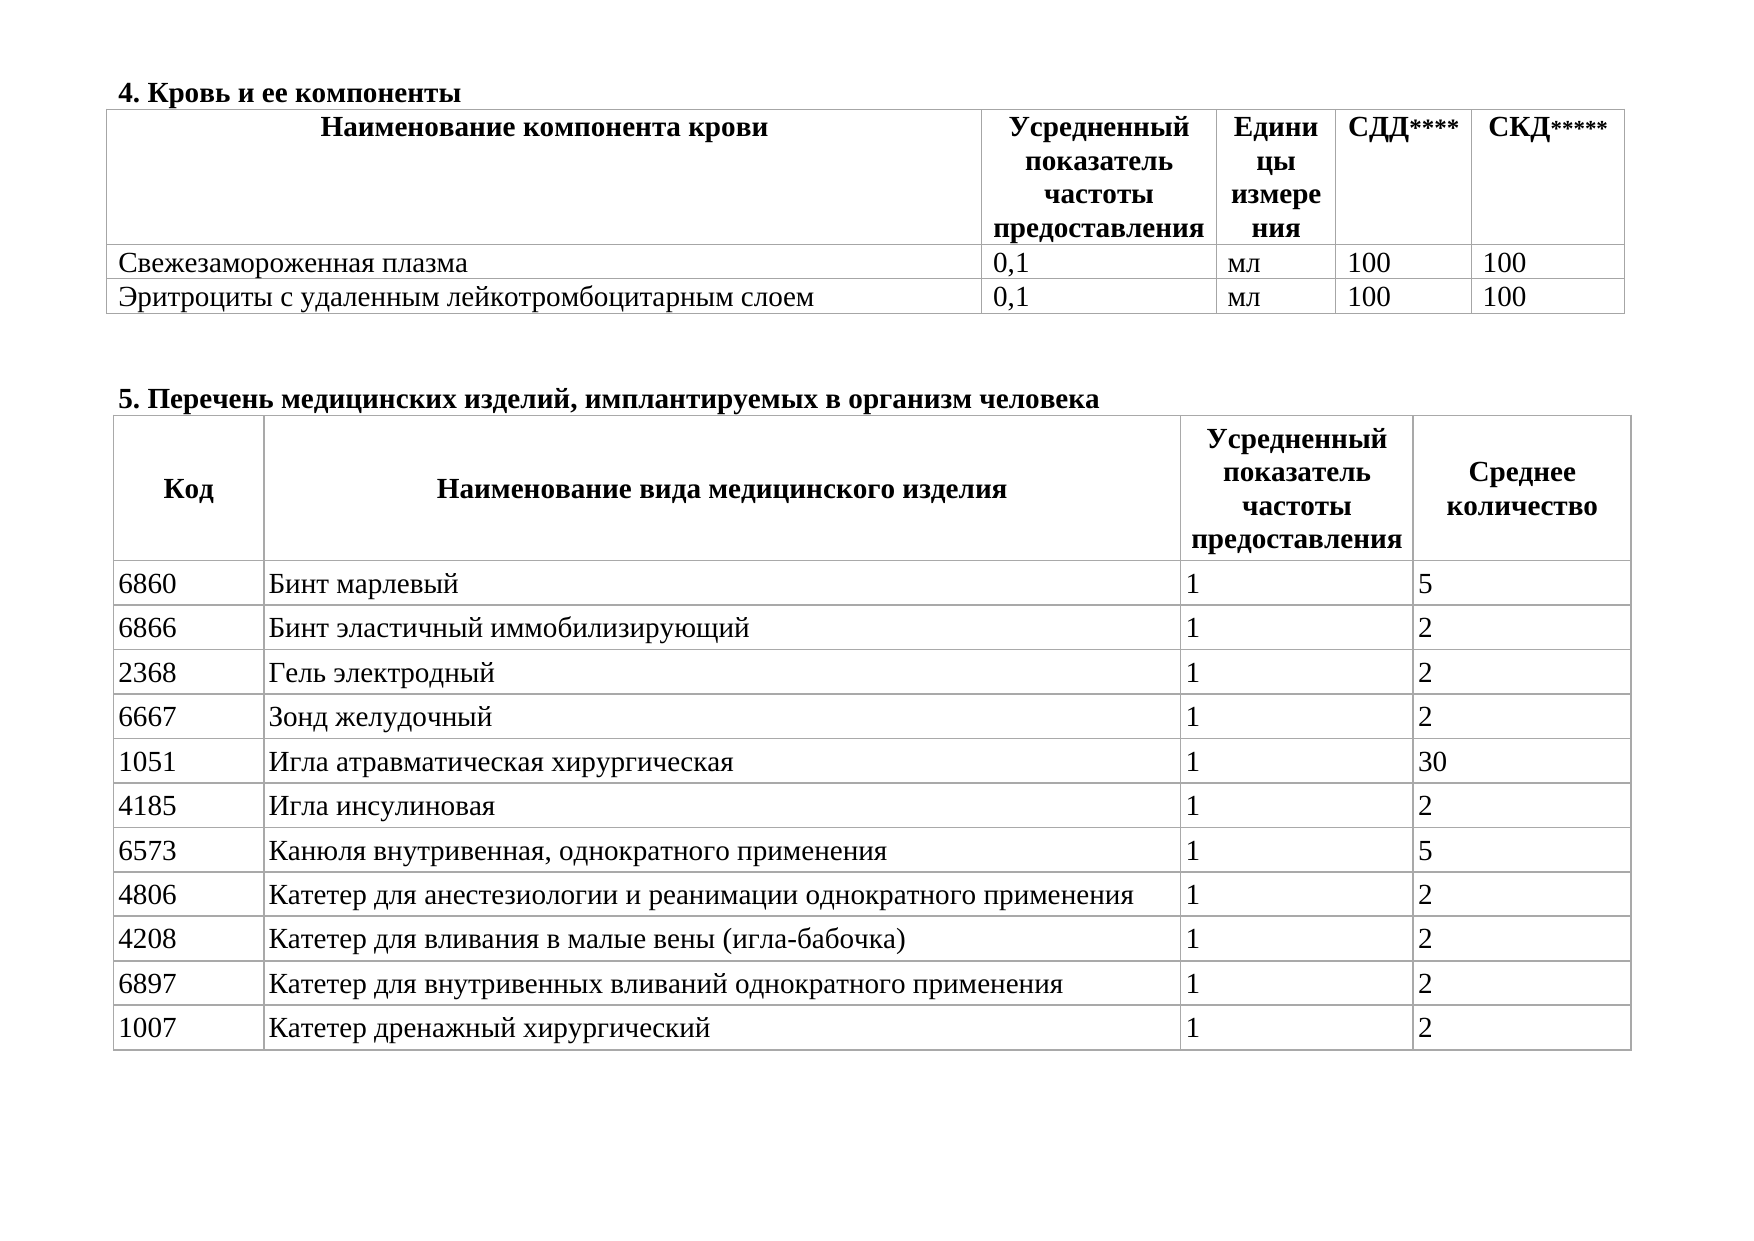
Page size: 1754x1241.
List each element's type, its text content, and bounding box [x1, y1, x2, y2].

table_cell 1 [1181, 873, 1412, 915]
table_cell Эритроциты с удаленным лейкотромбоцитарным слоем [107, 279, 981, 313]
table_cell Бинт марлевый [265, 561, 1180, 604]
table_header Усредненный показатель частоты предоставления [1181, 416, 1412, 559]
table_cell 0,1 [982, 279, 1216, 313]
table_cell Гель электродный [265, 650, 1180, 693]
table_cell 1 [1181, 561, 1412, 604]
table_header Среднее количество [1414, 416, 1630, 559]
table_cell Зонд желудочный [265, 695, 1180, 737]
table_cell 1 [1181, 962, 1412, 1004]
table_cell 4208 [114, 917, 263, 960]
table_cell 0,1 [982, 245, 1216, 278]
table_header Единицы измерения [1217, 110, 1335, 244]
table_cell 1 [1181, 650, 1412, 693]
table_cell 2 [1414, 695, 1630, 737]
table_cell 100 [1336, 279, 1471, 313]
table_cell 100 [1472, 279, 1624, 313]
table_cell 1 [1181, 739, 1412, 782]
table_cell Катетер для анестезиологии и реанимации однократного применения [265, 873, 1180, 915]
table_cell Игла атравматическая хирургическая [265, 739, 1180, 782]
table_cell 1 [1181, 784, 1412, 826]
table_cell 5 [1414, 828, 1630, 871]
table_cell Канюля внутривенная, однократного применения [265, 828, 1180, 871]
table_cell Свежезамороженная плазма [107, 245, 981, 278]
table_cell 4185 [114, 784, 263, 826]
table_cell 6897 [114, 962, 263, 1004]
table_cell Катетер для вливания в малые вены (игла-бабочка) [265, 917, 1180, 960]
table_cell Катетер дренажный хирургический [265, 1006, 1180, 1049]
table_cell 1007 [114, 1006, 263, 1049]
table_cell 2 [1414, 650, 1630, 693]
table_cell 1 [1181, 917, 1412, 960]
table_cell 1051 [114, 739, 263, 782]
table_cell 5 [1414, 561, 1630, 604]
text 4. Кровь и ее компоненты [118, 75, 1636, 108]
table_cell 6667 [114, 695, 263, 737]
table_cell 2 [1414, 1006, 1630, 1049]
table_header Наименование вида медицинского изделия [265, 416, 1180, 559]
table_header Усредненный показатель частоты предоставления [982, 110, 1216, 244]
table_header СДД**** [1336, 110, 1471, 244]
table_cell 1 [1181, 828, 1412, 871]
table_header СКД***** [1472, 110, 1624, 244]
table_header Наименование компонента крови [107, 110, 981, 244]
table_cell 100 [1472, 245, 1624, 278]
table_cell 2 [1414, 962, 1630, 1004]
text 5. Перечень медицинских изделий, имплантируемых в организм человека [118, 381, 1636, 414]
table_cell мл [1217, 279, 1335, 313]
table_cell 2 [1414, 606, 1630, 648]
table_cell Бинт эластичный иммобилизирующий [265, 606, 1180, 648]
table_cell Катетер для внутривенных вливаний однократного применения [265, 962, 1180, 1004]
table_cell 2 [1414, 917, 1630, 960]
table_cell Игла инсулиновая [265, 784, 1180, 826]
table_cell 30 [1414, 739, 1630, 782]
table_cell 6866 [114, 606, 263, 648]
table_cell 6860 [114, 561, 263, 604]
table_cell 2 [1414, 784, 1630, 826]
table_cell 100 [1336, 245, 1471, 278]
table_cell 1 [1181, 1006, 1412, 1049]
table_cell 1 [1181, 695, 1412, 737]
table_header Код [114, 416, 263, 559]
table_cell 6573 [114, 828, 263, 871]
table_cell мл [1217, 245, 1335, 278]
table_cell 2 [1414, 873, 1630, 915]
table_cell 2368 [114, 650, 263, 693]
table_cell 4806 [114, 873, 263, 915]
table_cell 1 [1181, 606, 1412, 648]
